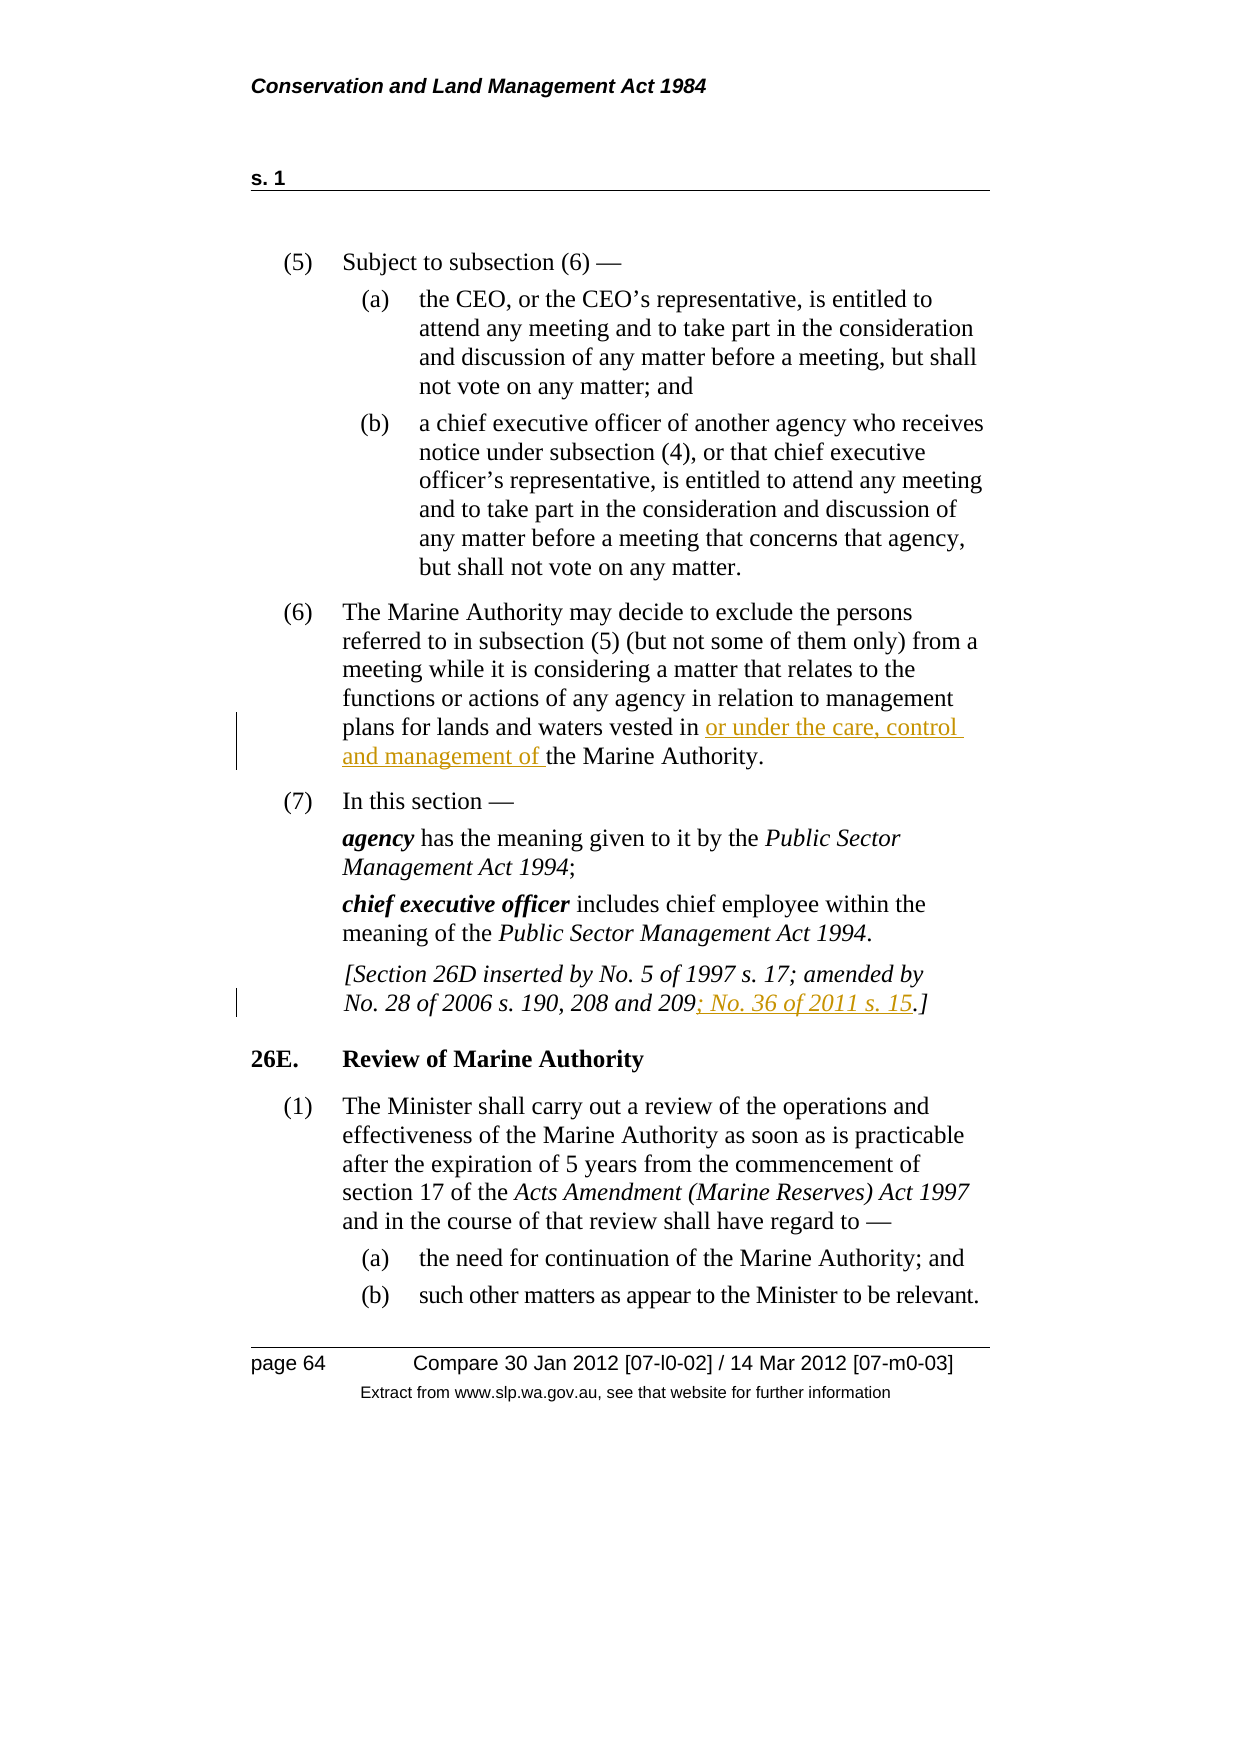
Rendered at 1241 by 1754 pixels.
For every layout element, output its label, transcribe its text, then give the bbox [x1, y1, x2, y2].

subtitle 26E. Review of Marine Authority [251, 1044, 990, 1072]
text (a) the CEO, or the CEO’s representative, is entitled to attend any meeting and to take part in the consideration and discussion of any matter before a meeting, but shall not vote on any matter; and [251, 284, 990, 399]
text (1) The Minister shall carry out a review of the operations and effectiveness of the Marine Authority as soon as is practicable after the expiration of 5 years from the commencement of section 17 of the Acts Amendment (Marine Reserves) Act 1997 and in the course of that review shall have regard to — [251, 1091, 990, 1235]
text agency has the meaning given to it by the Public Sector Management Act 1994; [251, 823, 990, 881]
text (5) Subject to subsection (6) — [251, 247, 990, 276]
text chief executive officer includes chief employee within the meaning of the Public Sector Management Act 1994. [251, 889, 990, 947]
text [Section 26D inserted by No. 5 of 1997 s. 17; amended by No. 28 of 2006 s. 190, 208 and 209.] [251, 959, 990, 1017]
text (a) the need for continuation of the Marine Authority; and [251, 1243, 990, 1272]
text (b) such other matters as appear to the Minister to be relevant. [251, 1280, 990, 1309]
text (7) In this section — [251, 786, 990, 815]
text (b) a chief executive officer of another agency who receives notice under subsection (4), or that chief executive officer’s representative, is entitled to attend any meeting and to take part in the consideration and discussion of any matter before a meeting that concerns that agency, but shall not vote on any matter. [251, 408, 990, 580]
text (6) The Marine Authority may decide to exclude the persons referred to in subsection (5) (but not some of them only) from a meeting while it is considering a matter that relates to the functions or actions of any agency in relation to management plans for lands and waters vested in the Marine Authority. [251, 597, 990, 769]
